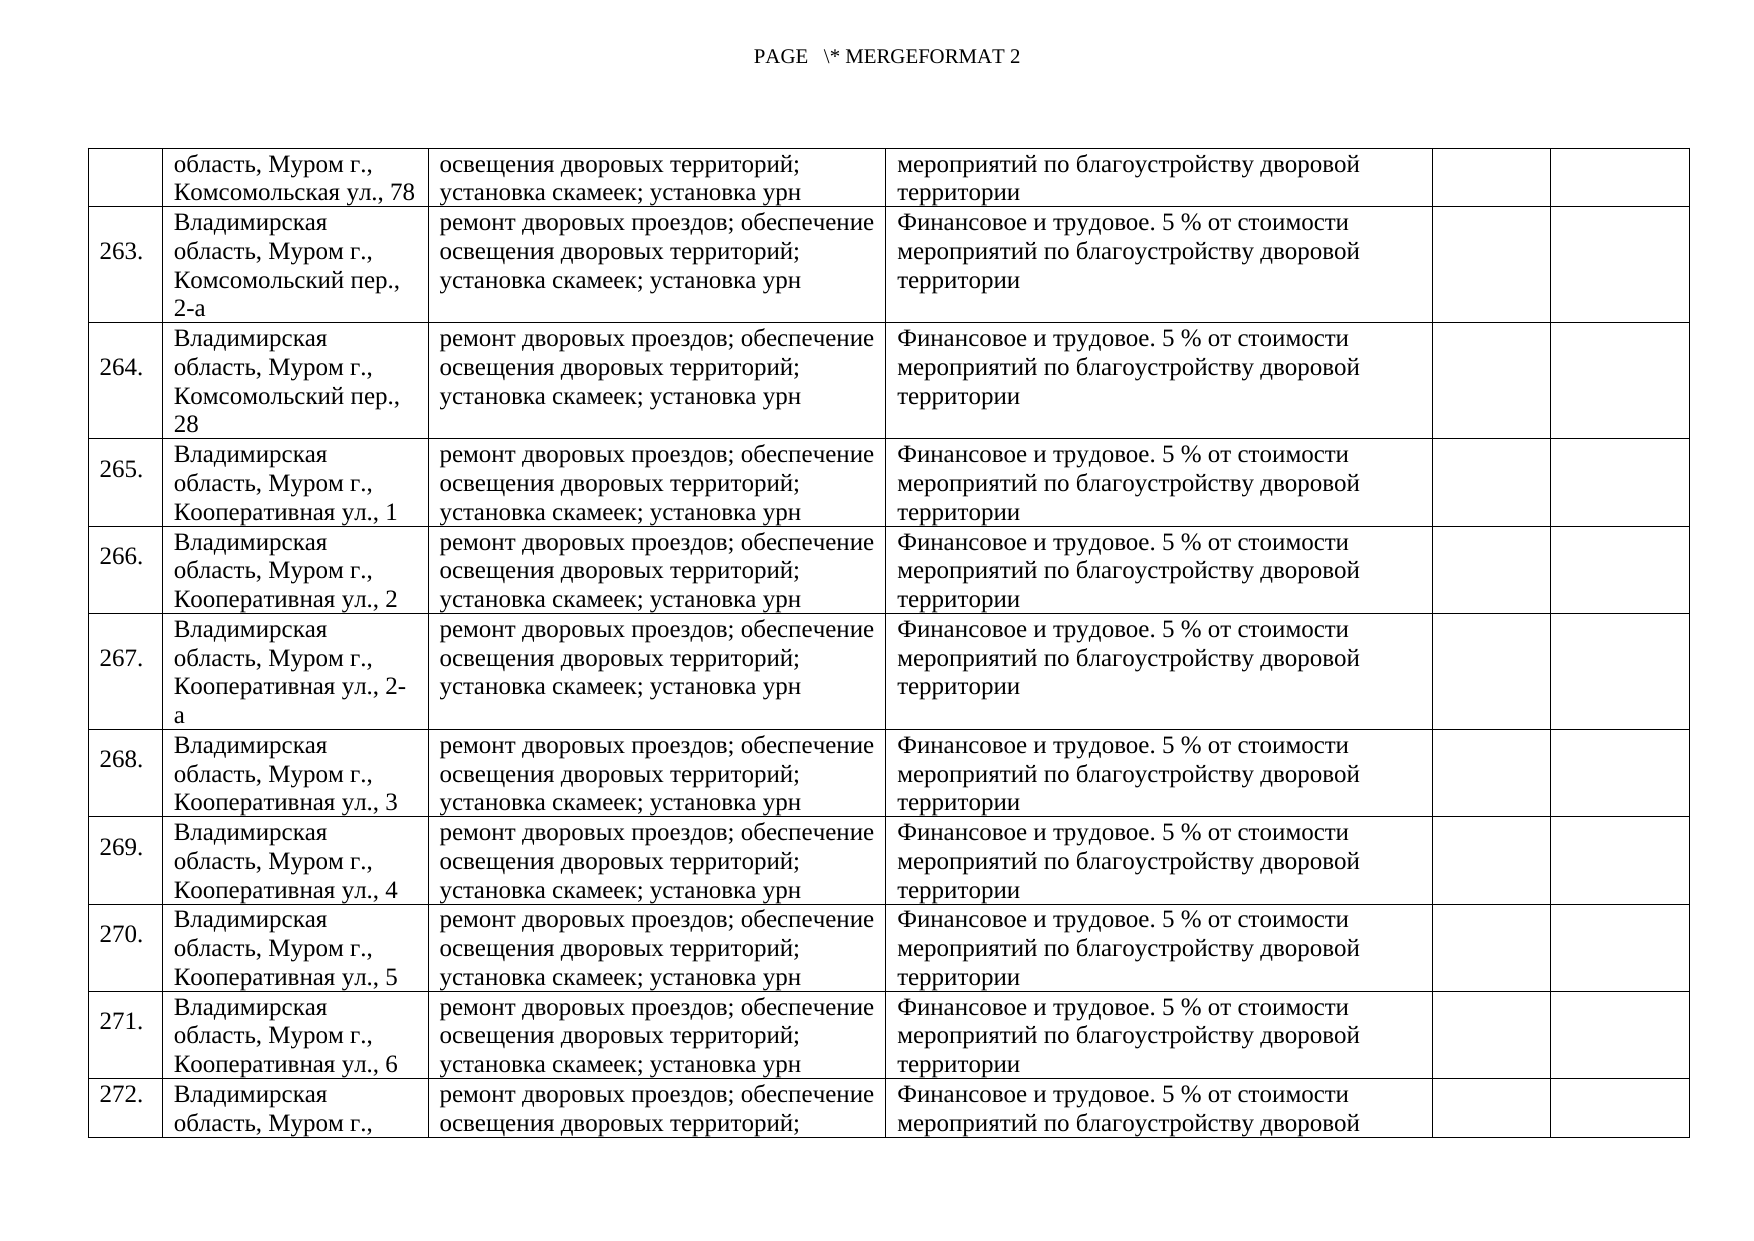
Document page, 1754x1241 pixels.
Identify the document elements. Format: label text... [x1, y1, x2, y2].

table_cell [89, 905, 162, 991]
table_cell ремонт дворовых проездов; обеспечение освещения дворовых территорий; установка скамеек; установка урн [429, 992, 885, 1078]
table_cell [886, 149, 1432, 206]
table_cell [89, 992, 162, 1078]
table_cell Владимирская область, Муром г., Кооперативная ул., 3 [163, 730, 428, 816]
table_cell Владимирская область, Муром г., Кооперативная ул., 4 [163, 817, 428, 903]
table_cell Владимирская область, Муром г., Комсомольский пер., 2-а [163, 207, 428, 322]
table_cell [89, 527, 162, 613]
table_cell [89, 1079, 162, 1137]
table_cell [1433, 207, 1550, 322]
table_cell Владимирская область, Муром г., Комсомольский пер., 28 [163, 323, 428, 438]
table_cell [1433, 439, 1550, 526]
table_cell Владимирская область, Муром г., Кооперативная ул., 2-а [163, 614, 428, 729]
table_cell [1551, 207, 1689, 322]
table_cell [1551, 614, 1689, 729]
table_cell Владимирская область, Муром г., Кооперативная ул., 5 [163, 905, 428, 991]
table_cell [1551, 439, 1689, 526]
table_cell [1433, 730, 1550, 816]
table_cell [1551, 905, 1689, 991]
table_cell ремонт дворовых проездов; обеспечение освещения дворовых территорий; установка скамеек; установка урн [429, 527, 885, 613]
table_cell Финансовое и трудовое. 5 % от стоимости мероприятий по благоустройству дворовой территории [886, 992, 1432, 1078]
table_cell Владимирская область, Муром г., Кооперативная ул., 2 [163, 527, 428, 613]
table_cell Владимирская область, Муром г., Кооперативная ул., 6 [163, 992, 428, 1078]
table_cell [89, 323, 162, 438]
table_cell Финансовое и трудовое. 5 % от стоимости мероприятий по благоустройству дворовой территории [886, 323, 1432, 438]
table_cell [429, 1079, 885, 1137]
table_cell [1433, 1079, 1550, 1137]
table_cell ремонт дворовых проездов; обеспечение освещения дворовых территорий; установка скамеек; установка урн [429, 817, 885, 903]
table_cell [1551, 817, 1689, 903]
table_cell Финансовое и трудовое. 5 % от стоимости мероприятий по благоустройству дворовой территории [886, 905, 1432, 991]
table_cell [89, 207, 162, 322]
table_cell [1551, 730, 1689, 816]
table_cell Финансовое и трудовое. 5 % от стоимости мероприятий по благоустройству дворовой территории [886, 439, 1432, 526]
table_cell [1433, 614, 1550, 729]
table_cell [1433, 527, 1550, 613]
table_cell [1551, 323, 1689, 438]
table_cell [89, 730, 162, 816]
table_cell ремонт дворовых проездов; обеспечение освещения дворовых территорий; установка скамеек; установка урн [429, 323, 885, 438]
table_cell Финансовое и трудовое. 5 % от стоимости мероприятий по благоустройству дворовой территории [886, 614, 1432, 729]
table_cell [163, 149, 428, 206]
table_cell Финансовое и трудовое. 5 % от стоимости мероприятий по благоустройству дворовой территории [886, 817, 1432, 903]
table_cell [1551, 149, 1689, 206]
table_cell [1433, 323, 1550, 438]
table_cell ремонт дворовых проездов; обеспечение освещения дворовых территорий; установка скамеек; установка урн [429, 614, 885, 729]
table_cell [163, 1079, 428, 1137]
table_cell [1551, 527, 1689, 613]
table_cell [429, 149, 885, 206]
table_cell [89, 614, 162, 729]
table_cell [886, 1079, 1432, 1137]
table_cell [89, 817, 162, 903]
table_cell [1551, 1079, 1689, 1137]
table_cell ремонт дворовых проездов; обеспечение освещения дворовых территорий; установка скамеек; установка урн [429, 207, 885, 322]
table_cell [89, 149, 162, 206]
table_cell [1433, 149, 1550, 206]
table_cell Финансовое и трудовое. 5 % от стоимости мероприятий по благоустройству дворовой территории [886, 730, 1432, 816]
table_cell [1433, 817, 1550, 903]
table_cell Финансовое и трудовое. 5 % от стоимости мероприятий по благоустройству дворовой территории [886, 207, 1432, 322]
table_cell [1551, 992, 1689, 1078]
table_cell [89, 439, 162, 526]
table_cell Владимирская область, Муром г., Кооперативная ул., 1 [163, 439, 428, 526]
table_cell ремонт дворовых проездов; обеспечение освещения дворовых территорий; установка скамеек; установка урн [429, 730, 885, 816]
table_cell [1433, 992, 1550, 1078]
table_cell Финансовое и трудовое. 5 % от стоимости мероприятий по благоустройству дворовой территории [886, 527, 1432, 613]
table_cell ремонт дворовых проездов; обеспечение освещения дворовых территорий; установка скамеек; установка урн [429, 439, 885, 526]
table_cell [1433, 905, 1550, 991]
table_cell ремонт дворовых проездов; обеспечение освещения дворовых территорий; установка скамеек; установка урн [429, 905, 885, 991]
